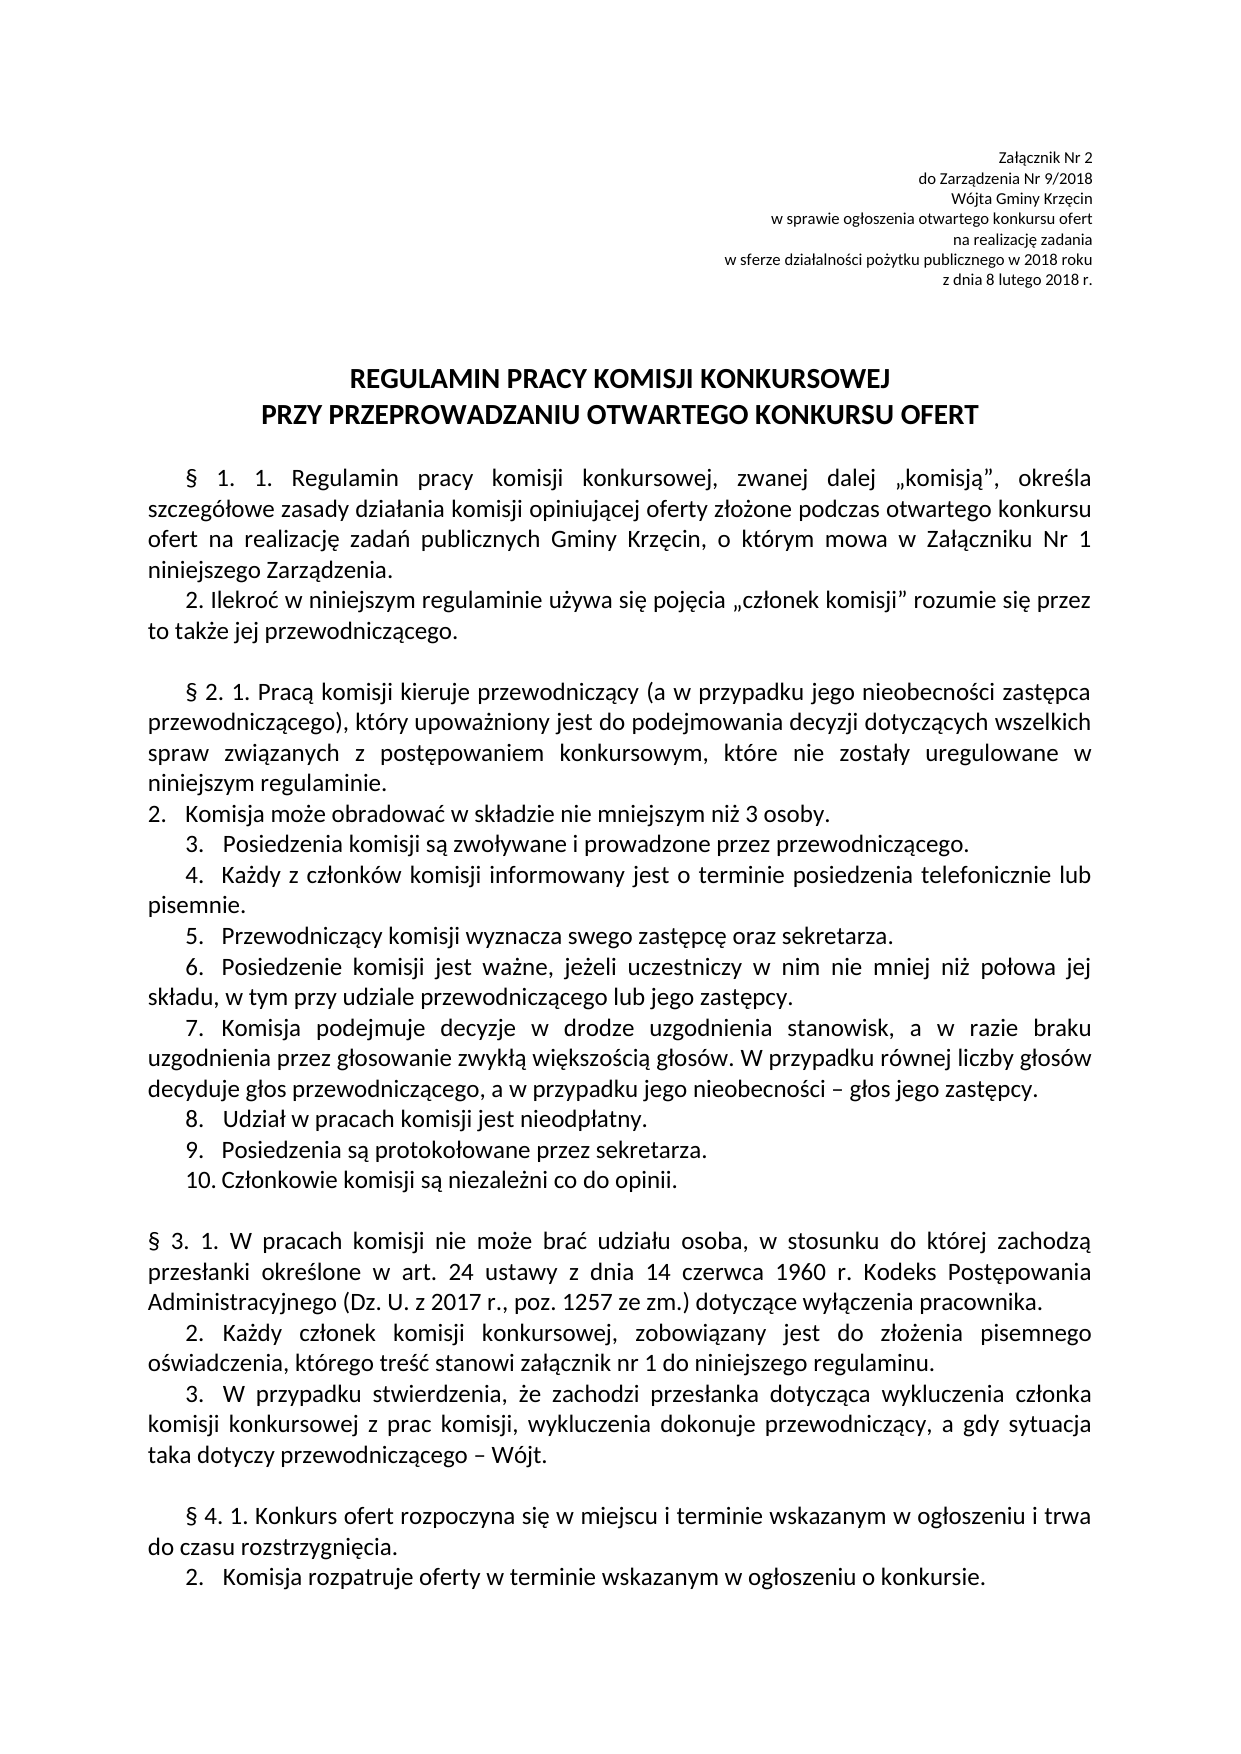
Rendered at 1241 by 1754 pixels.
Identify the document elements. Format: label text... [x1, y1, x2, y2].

text Załącznik Nr 2 [148, 148, 1093, 168]
text 2. Ilekroć w niniejszym regulaminie używa się pojęcia „członek komisji” rozumie się przez to także jej przewodniczącego. [148, 584, 1093, 646]
list Posiedzenia komisji są zwoływane i prowadzone przez przewodniczącego. [185, 829, 1093, 859]
text do Zarządzenia Nr 9/2018 [148, 168, 1093, 188]
list Posiedzenie komisji jest ważne, jeżeli uczestniczy w nim nie mniej niż połowa jej składu, w tym przy udziale przewodniczącego lub jego zastępcy. [148, 951, 1093, 1012]
list Komisja podejmuje decyzje w drodze uzgodnienia stanowisk, a w razie braku uzgodnienia przez głosowanie zwykłą większością głosów. W przypadku równej liczby głosów decyduje głos przewodniczącego, a w przypadku jego nieobecności – głos jego zastępcy. [148, 1012, 1093, 1103]
list Komisja rozpatruje oferty w terminie wskazanym w ogłoszeniu o konkursie. [185, 1561, 1093, 1592]
list Członkowie komisji są niezależni co do opinii. [148, 1164, 1093, 1195]
list Komisja może obradować w składzie nie mniejszym niż 3 osoby. [148, 798, 1093, 829]
text PRZY PRZEPROWADZANIU OTWARTEGO KONKURSU OFERT [148, 396, 1093, 432]
text z dnia 8 lutego 2018 r. [148, 269, 1093, 290]
text Wójta Gminy Krzęcin [148, 188, 1093, 208]
text w sferze działalności pożytku publicznego w 2018 roku [148, 249, 1093, 269]
list Każdy członek komisji konkursowej, zobowiązany jest do złożenia pisemnego oświadczenia, którego treść stanowi załącznik nr 1 do niniejszego regulaminu. [148, 1317, 1093, 1378]
text w sprawie ogłoszenia otwartego konkursu ofert [148, 208, 1093, 229]
list W przypadku stwierdzenia, że zachodzi przesłanka dotycząca wykluczenia członka komisji konkursowej z prac komisji, wykluczenia dokonuje przewodniczący, a gdy sytuacja taka dotyczy przewodniczącego – Wójt. [148, 1378, 1093, 1469]
list Każdy z członków komisji informowany jest o terminie posiedzenia telefonicznie lub pisemnie. [148, 859, 1093, 920]
text § 4. 1. Konkurs ofert rozpoczyna się w miejscu i terminie wskazanym w ogłoszeniu i trwa do czasu rozstrzygnięcia. [148, 1500, 1093, 1561]
list Udział w pracach komisji jest nieodpłatny. [185, 1103, 1093, 1134]
list Posiedzenia są protokołowane przez sekretarza. [148, 1134, 1093, 1164]
text § 1. 1. Regulamin pracy komisji konkursowej, zwanej dalej „komisją”, określa szczegółowe zasady działania komisji opiniującej oferty złożone podczas otwartego konkursu ofert na realizację zadań publicznych Gminy Krzęcin, o którym mowa w Załączniku Nr 1 niniejszego Zarządzenia. [148, 462, 1093, 584]
list Przewodniczący komisji wyznacza swego zastępcę oraz sekretarza. [148, 920, 1093, 951]
text § 3. 1. W pracach komisji nie może brać udziału osoba, w stosunku do której zachodzą przesłanki określone w art. 24 ustawy z dnia 14 czerwca 1960 r. Kodeks Postępowania Administracyjnego (Dz. U. z 2017 r., poz. 1257 ze zm.) dotyczące wyłączenia pracownika. [148, 1225, 1093, 1317]
subtitle REGULAMIN PRACY KOMISJI KONKURSOWEJ [148, 361, 1093, 396]
text na realizację zadania [148, 229, 1093, 249]
text § 2. 1. Pracą komisji kieruje przewodniczący (a w przypadku jego nieobecności zastępca przewodniczącego), który upoważniony jest do podejmowania decyzji dotyczących wszelkich spraw związanych z postępowaniem konkursowym, które nie zostały uregulowane w niniejszym regulaminie. [148, 676, 1093, 798]
